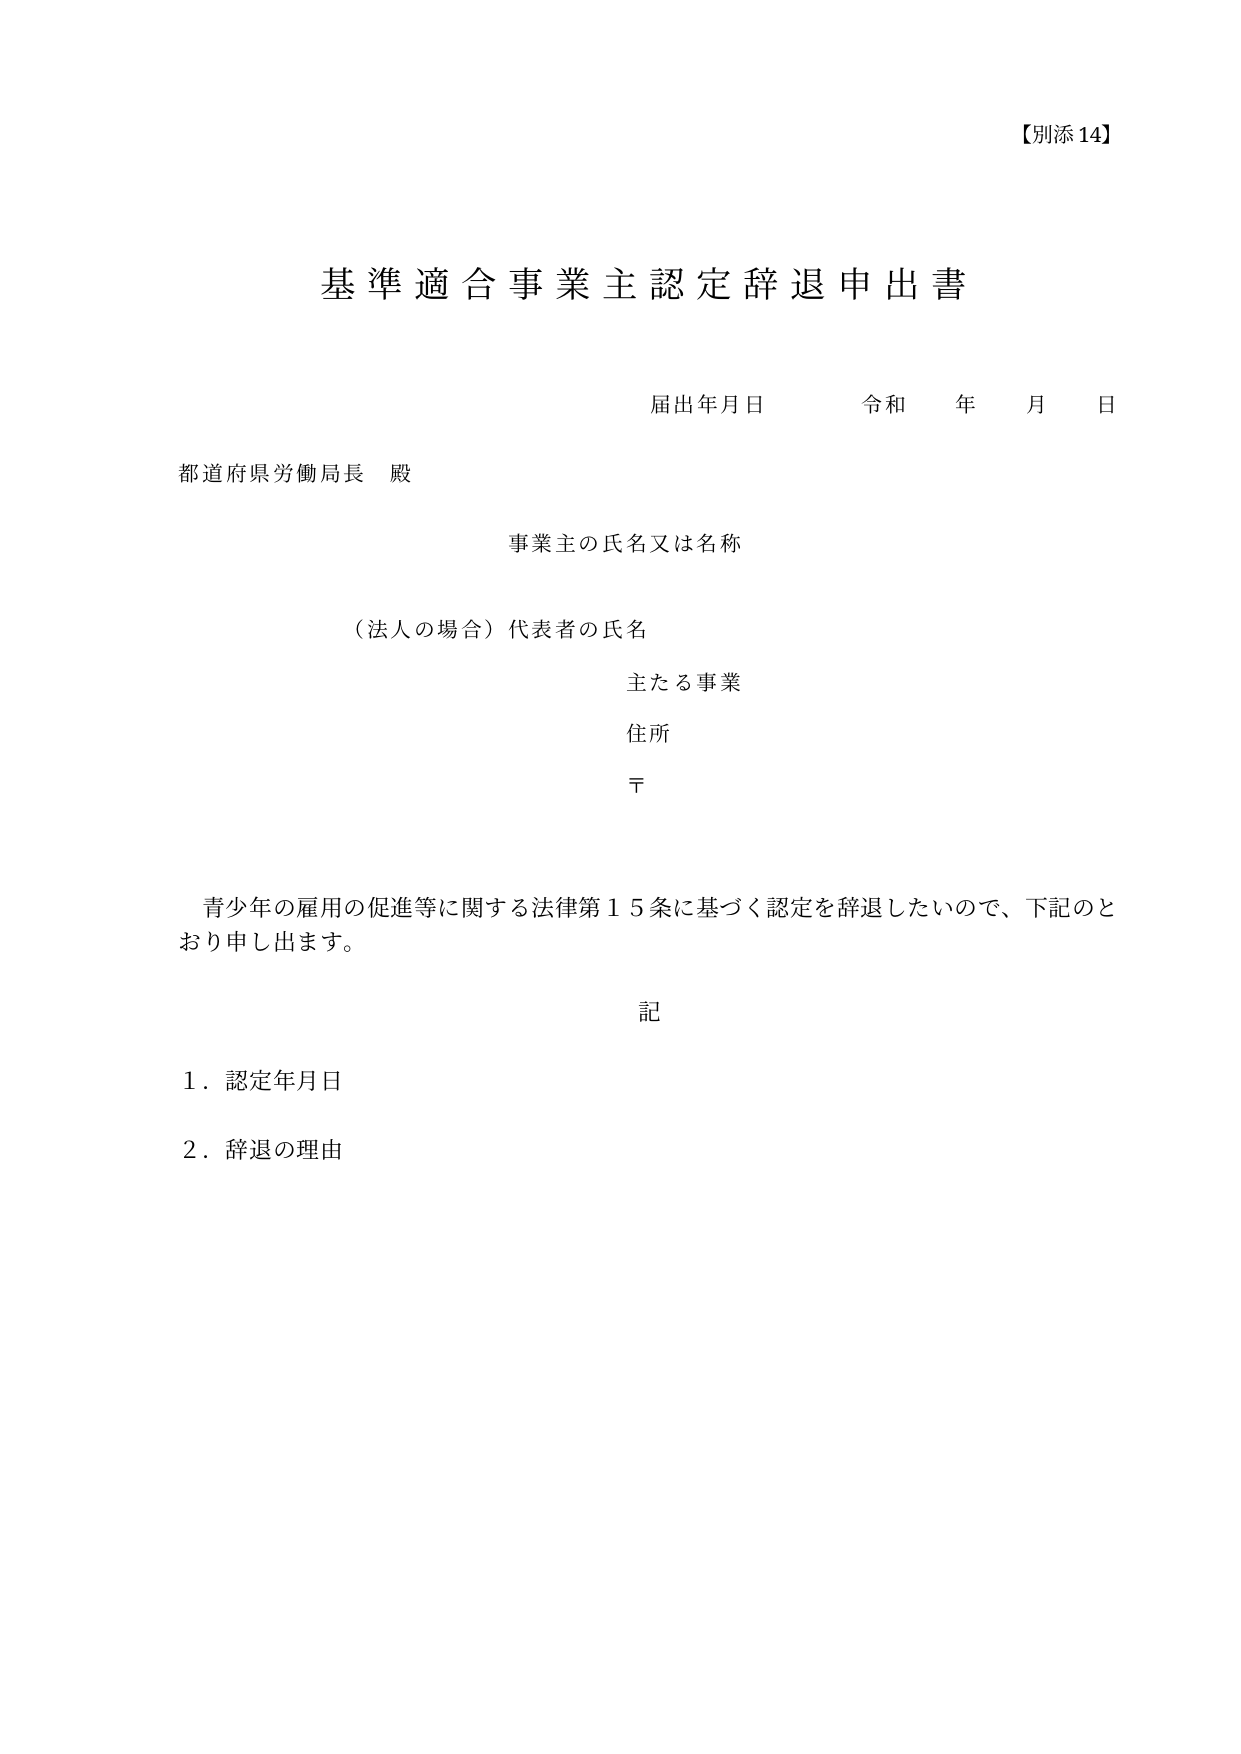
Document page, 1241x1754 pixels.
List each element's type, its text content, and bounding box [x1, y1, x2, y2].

text 住所 [179, 716, 1120, 750]
text １．認定年月日 [179, 1062, 1120, 1097]
text 事業主の氏名又は名称 [179, 525, 1120, 559]
text 都道府県労働局長 殿 [179, 456, 1120, 490]
text 〒 [179, 767, 1120, 802]
text 主たる事業 [179, 663, 1120, 698]
text 青少年の雇用の促進等に関する法律第１５条に基づく認定を辞退したいので、下記のとおり申し出ます。 [179, 889, 1120, 958]
text 届出年月日 令和 年 月 日 [179, 386, 1120, 421]
text 記 [179, 993, 1120, 1028]
text ２．辞退の理由 [179, 1132, 1120, 1166]
text （法人の場合）代表者の氏名 [179, 612, 1120, 646]
text 基準適合事業主認定辞退申出書 [179, 247, 1120, 317]
